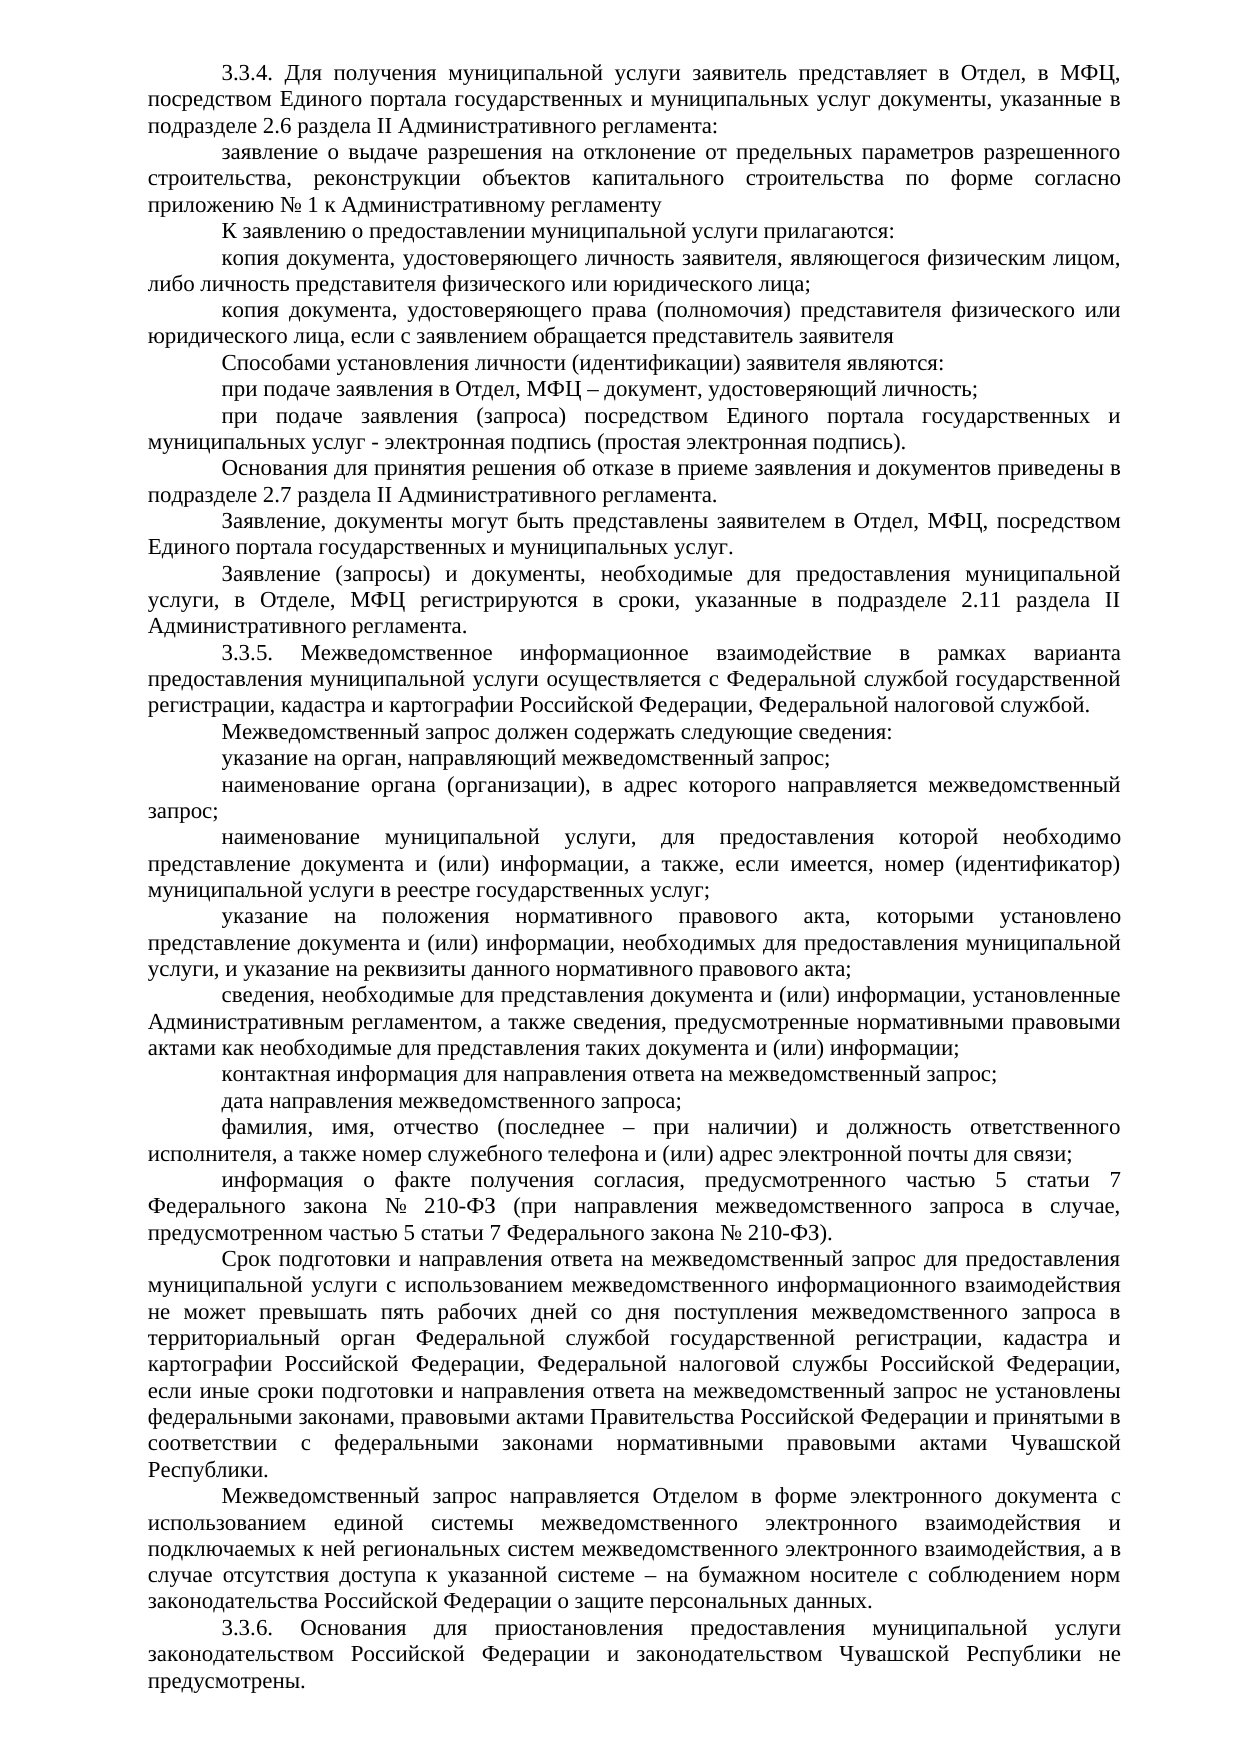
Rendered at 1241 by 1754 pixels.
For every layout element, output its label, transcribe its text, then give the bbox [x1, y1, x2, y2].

text К заявлению о предоставлении муниципальной услуги прилагаются: [148, 217, 1122, 243]
text заявление о выдаче разрешения на отклонение от предельных параметров разрешенного строительства, реконструкции объектов капитального строительства по форме согласно приложению № 1 к Административному регламенту [148, 138, 1122, 217]
text сведения, необходимые для представления документа и (или) информации, установленные Административным регламентом, а также сведения, предусмотренные нормативными правовыми актами как необходимые для представления таких документа и (или) информации; [148, 981, 1122, 1061]
text Способами установления личности (идентификации) заявителя являются: [148, 349, 1122, 375]
text контактная информация для направления ответа на межведомственный запрос; [148, 1061, 1122, 1087]
text копия документа, удостоверяющего права (полномочия) представителя физического или юридического лица, если с заявлением обращается представитель заявителя [148, 296, 1122, 349]
text фамилия, имя, отчество (последнее – при наличии) и должность ответственного исполнителя, а также номер служебного телефона и (или) адрес электронной почты для связи; [148, 1113, 1122, 1166]
text информация о факте получения согласия, предусмотренного частью 5 статьи 7 Федерального закона № 210-ФЗ (при направления межведомственного запроса в случае, предусмотренном частью 5 статьи 7 Федерального закона № 210-ФЗ). [148, 1166, 1122, 1245]
text 3.3.5. Межведомственное информационное взаимодействие в рамках варианта предоставления муниципальной услуги осуществляется с Федеральной службой государственной регистрации, кадастра и картографии Российской Федерации, Федеральной налоговой службой. [148, 639, 1122, 718]
text Срок подготовки и направления ответа на межведомственный запрос для предоставления муниципальной услуги с использованием межведомственного информационного взаимодействия не может превышать пять рабочих дней со дня поступления межведомственного запроса в территориальный орган Федеральной службой государственной регистрации, кадастра и картографии Российской Федерации, Федеральной налоговой службы Российской Федерации, если иные сроки подготовки и направления ответа на межведомственный запрос не установлены федеральными законами, правовыми актами Правительства Российской Федерации и принятыми в соответствии с федеральными законами нормативными правовыми актами Чувашской Республики. [148, 1245, 1122, 1482]
text копия документа, удостоверяющего личность заявителя, являющегося физическим лицом, либо личность представителя физического или юридического лица; [148, 243, 1122, 296]
text наименование органа (организации), в адрес которого направляется межведомственный запрос; [148, 771, 1122, 823]
text Межведомственный запрос направляется Отделом в форме электронного документа с использованием единой системы межведомственного электронного взаимодействия и подключаемых к ней региональных систем межведомственного электронного взаимодействия, а в случае отсутствия доступа к указанной системе – на бумажном носителе с соблюдением норм законодательства Российской Федерации о защите персональных данных. [148, 1482, 1122, 1614]
text указание на положения нормативного правового акта, которыми установлено представление документа и (или) информации, необходимых для предоставления муниципальной услуги, и указание на реквизиты данного нормативного правового акта; [148, 902, 1122, 981]
text Заявление, документы могут быть представлены заявителем в Отдел, МФЦ, посредством Единого портала государственных и муниципальных услуг. [148, 507, 1122, 560]
text наименование муниципальной услуги, для предоставления которой необходимо представление документа и (или) информации, а также, если имеется, номер (идентификатор) муниципальной услуги в реестре государственных услуг; [148, 823, 1122, 902]
text Основания для принятия решения об отказе в приеме заявления и документов приведены в подразделе 2.7 раздела II Административного регламента. [148, 454, 1122, 507]
text дата направления межведомственного запроса; [148, 1087, 1122, 1113]
text Межведомственный запрос должен содержать следующие сведения: [148, 718, 1122, 744]
text 3.3.6. Основания для приостановления предоставления муниципальной услуги законодательством Российской Федерации и законодательством Чувашской Республики не предусмотрены. [148, 1614, 1122, 1693]
text 3.3.4. Для получения муниципальной услуги заявитель представляет в Отдел, в МФЦ, посредством Единого портала государственных и муниципальных услуг документы, указанные в подразделе 2.6 раздела II Административного регламента: [148, 59, 1122, 138]
text при подаче заявления в Отдел, МФЦ – документ, удостоверяющий личность; [148, 375, 1122, 402]
text при подаче заявления (запроса) посредством Единого портала государственных и муниципальных услуг - электронная подпись (простая электронная подпись). [148, 402, 1122, 454]
text указание на орган, направляющий межведомственный запрос; [148, 744, 1122, 771]
text Заявление (запросы) и документы, необходимые для предоставления муниципальной услуги, в Отделе, МФЦ регистрируются в сроки, указанные в подразделе 2.11 раздела II Административного регламента. [148, 560, 1122, 639]
